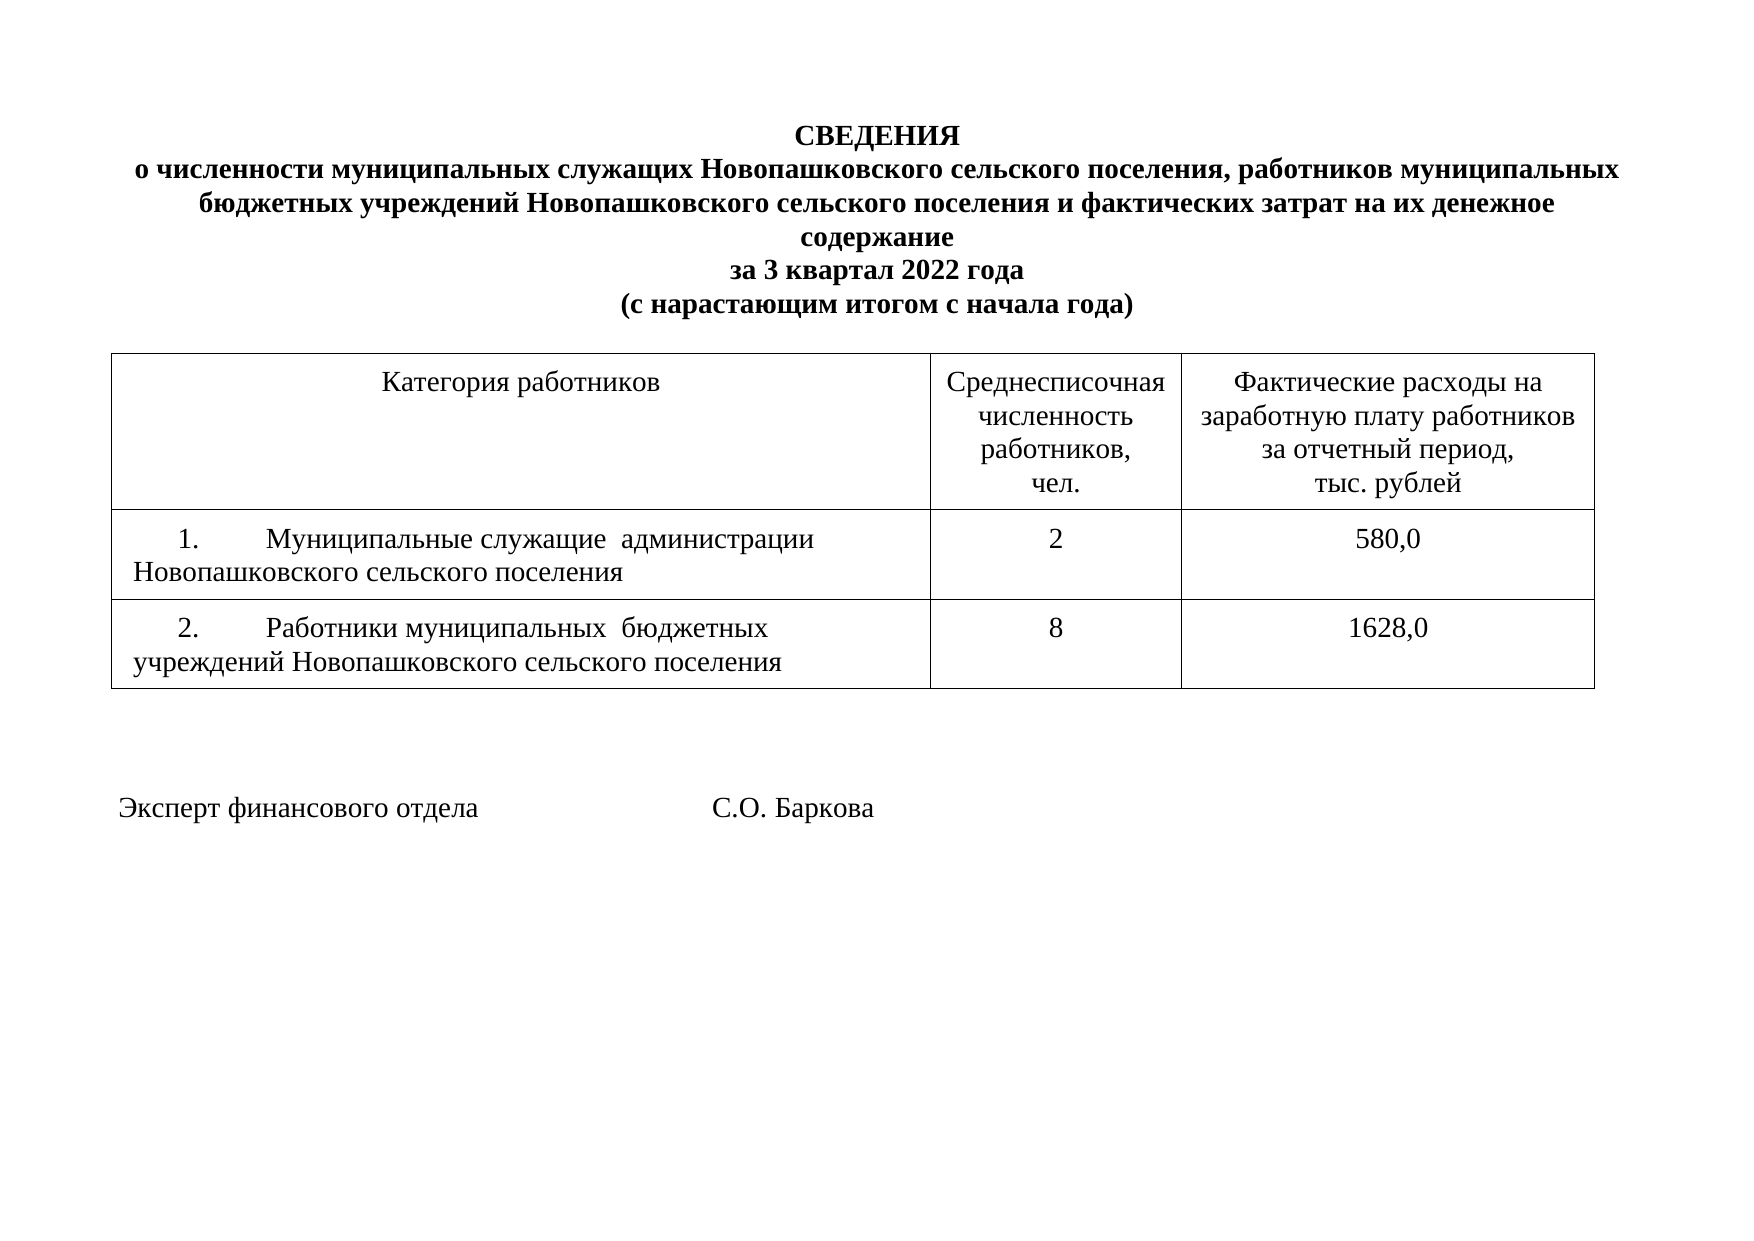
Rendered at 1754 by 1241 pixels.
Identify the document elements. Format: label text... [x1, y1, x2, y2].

table_header Фактические расходы на заработную плату работников за отчетный период, тыс. рублей [1182, 354, 1594, 509]
table_header Категория работников [112, 354, 930, 509]
table_cell 580,0 [1182, 510, 1594, 599]
title СВЕДЕНИЯ [118, 118, 1636, 152]
text Эксперт финансового отдела С.О. Баркова [118, 790, 1636, 823]
table_cell Работники муниципальных бюджетных учреждений Новопашковского сельского поселения [112, 600, 930, 688]
text (с нарастающим итогом с начала года) [118, 286, 1636, 319]
table_cell 8 [931, 600, 1181, 688]
table_header Среднесписочная численность работников, чел. [931, 354, 1181, 509]
table_cell 2 [931, 510, 1181, 599]
table_cell 1628,0 [1182, 600, 1594, 688]
table_cell Муниципальные служащие администрации Новопашковского сельского поселения [112, 510, 930, 599]
text за 3 квартал 2022 года [118, 252, 1636, 286]
text о численности муниципальных служащих Новопашковского сельского поселения, работников муниципальных бюджетных учреждений Новопашковского сельского поселения и фактических затрат на их денежное содержание [118, 152, 1636, 252]
